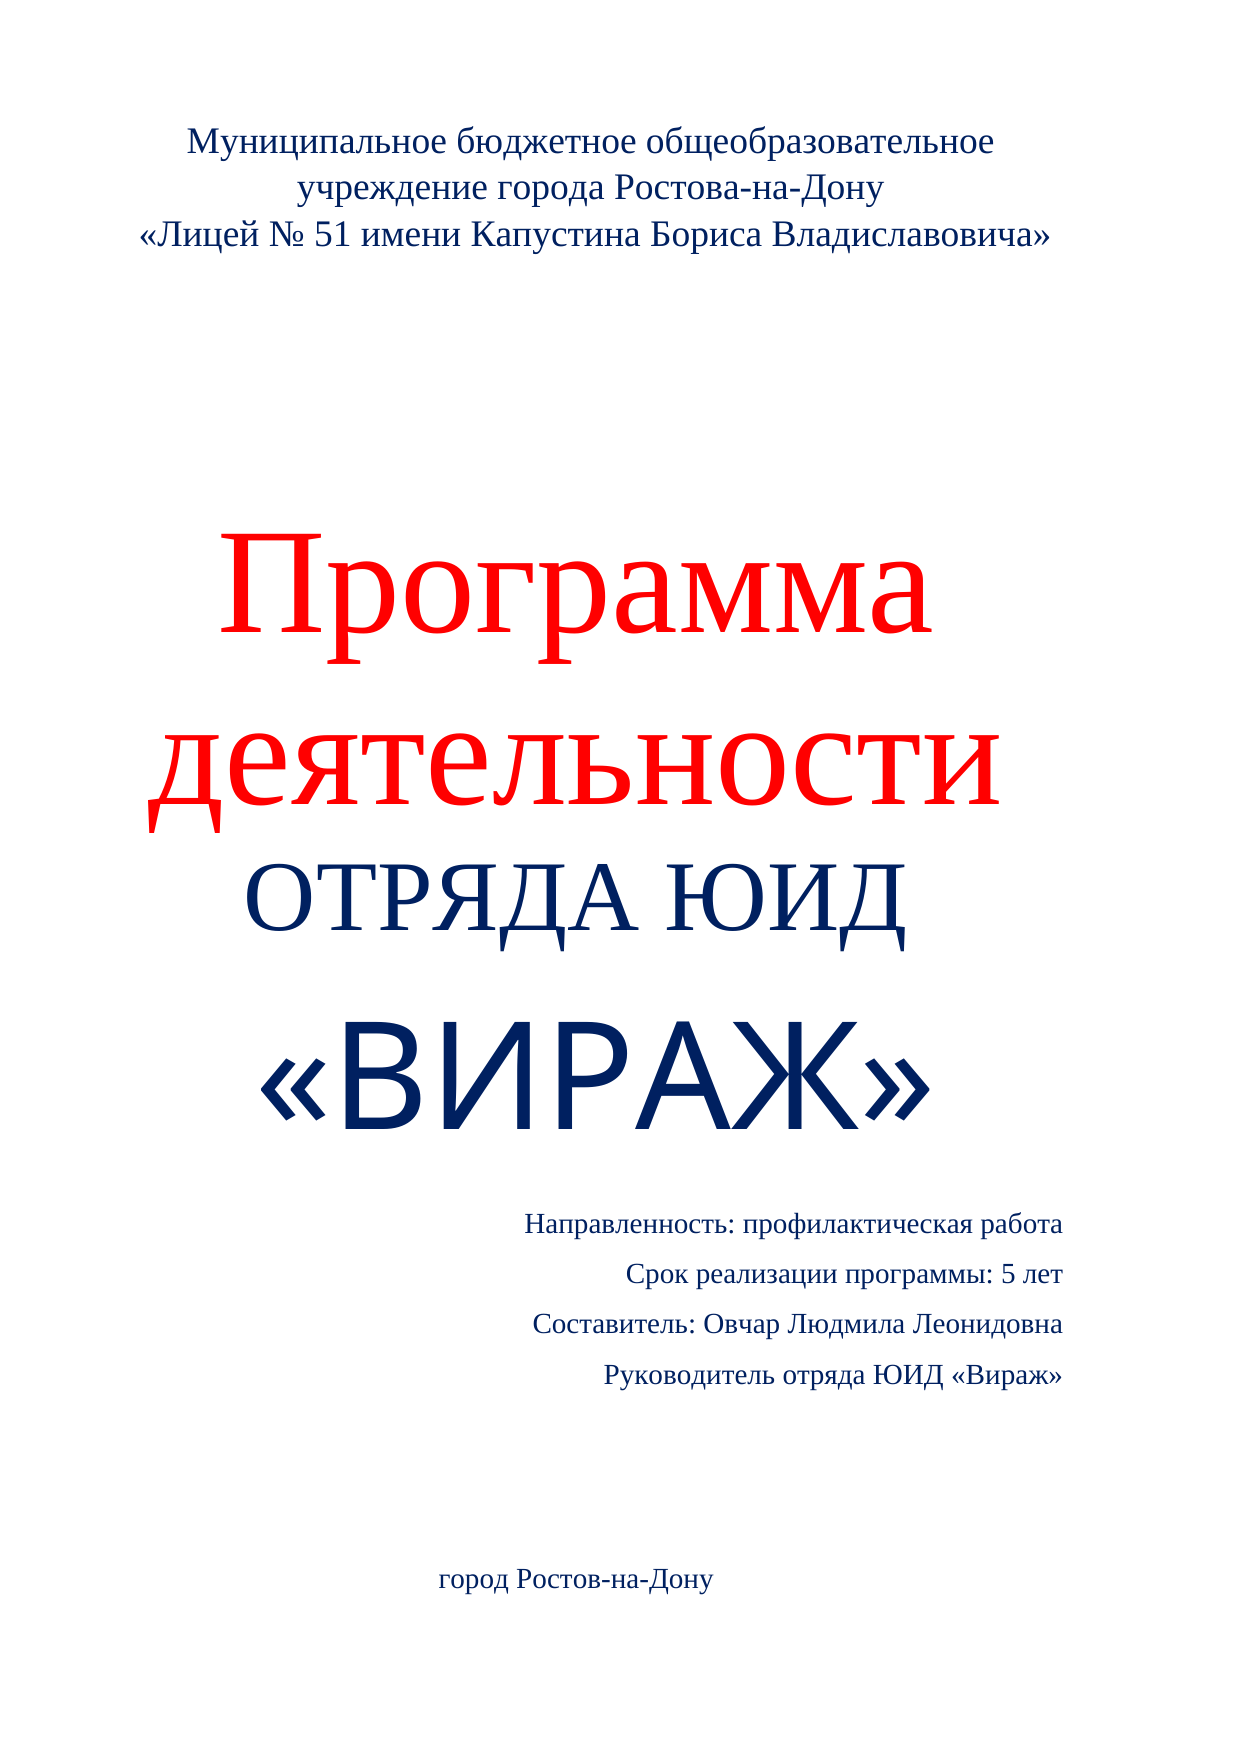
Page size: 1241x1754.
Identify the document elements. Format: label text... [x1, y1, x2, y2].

text «ВИРАЖ» [89, 969, 1063, 1173]
text Руководитель отряда ЮИД «Вираж» [89, 1357, 1063, 1391]
text Муниципальное бюджетное общеобразовательное учреждение города Ростова-на-Дону [118, 118, 1063, 208]
text город Ростов-на-Дону [89, 1561, 1063, 1594]
text Составитель: Овчар Людмила Леонидовна [89, 1307, 1063, 1340]
text «Лицей № 51 имени Капустина Бориса Владиславовича» [118, 211, 1063, 254]
text Программа деятельности ОТРЯДА ЮИД [89, 492, 1063, 952]
text Направленность: профилактическая работа [89, 1206, 1063, 1239]
text Срок реализации программы: 5 лет [89, 1256, 1063, 1290]
